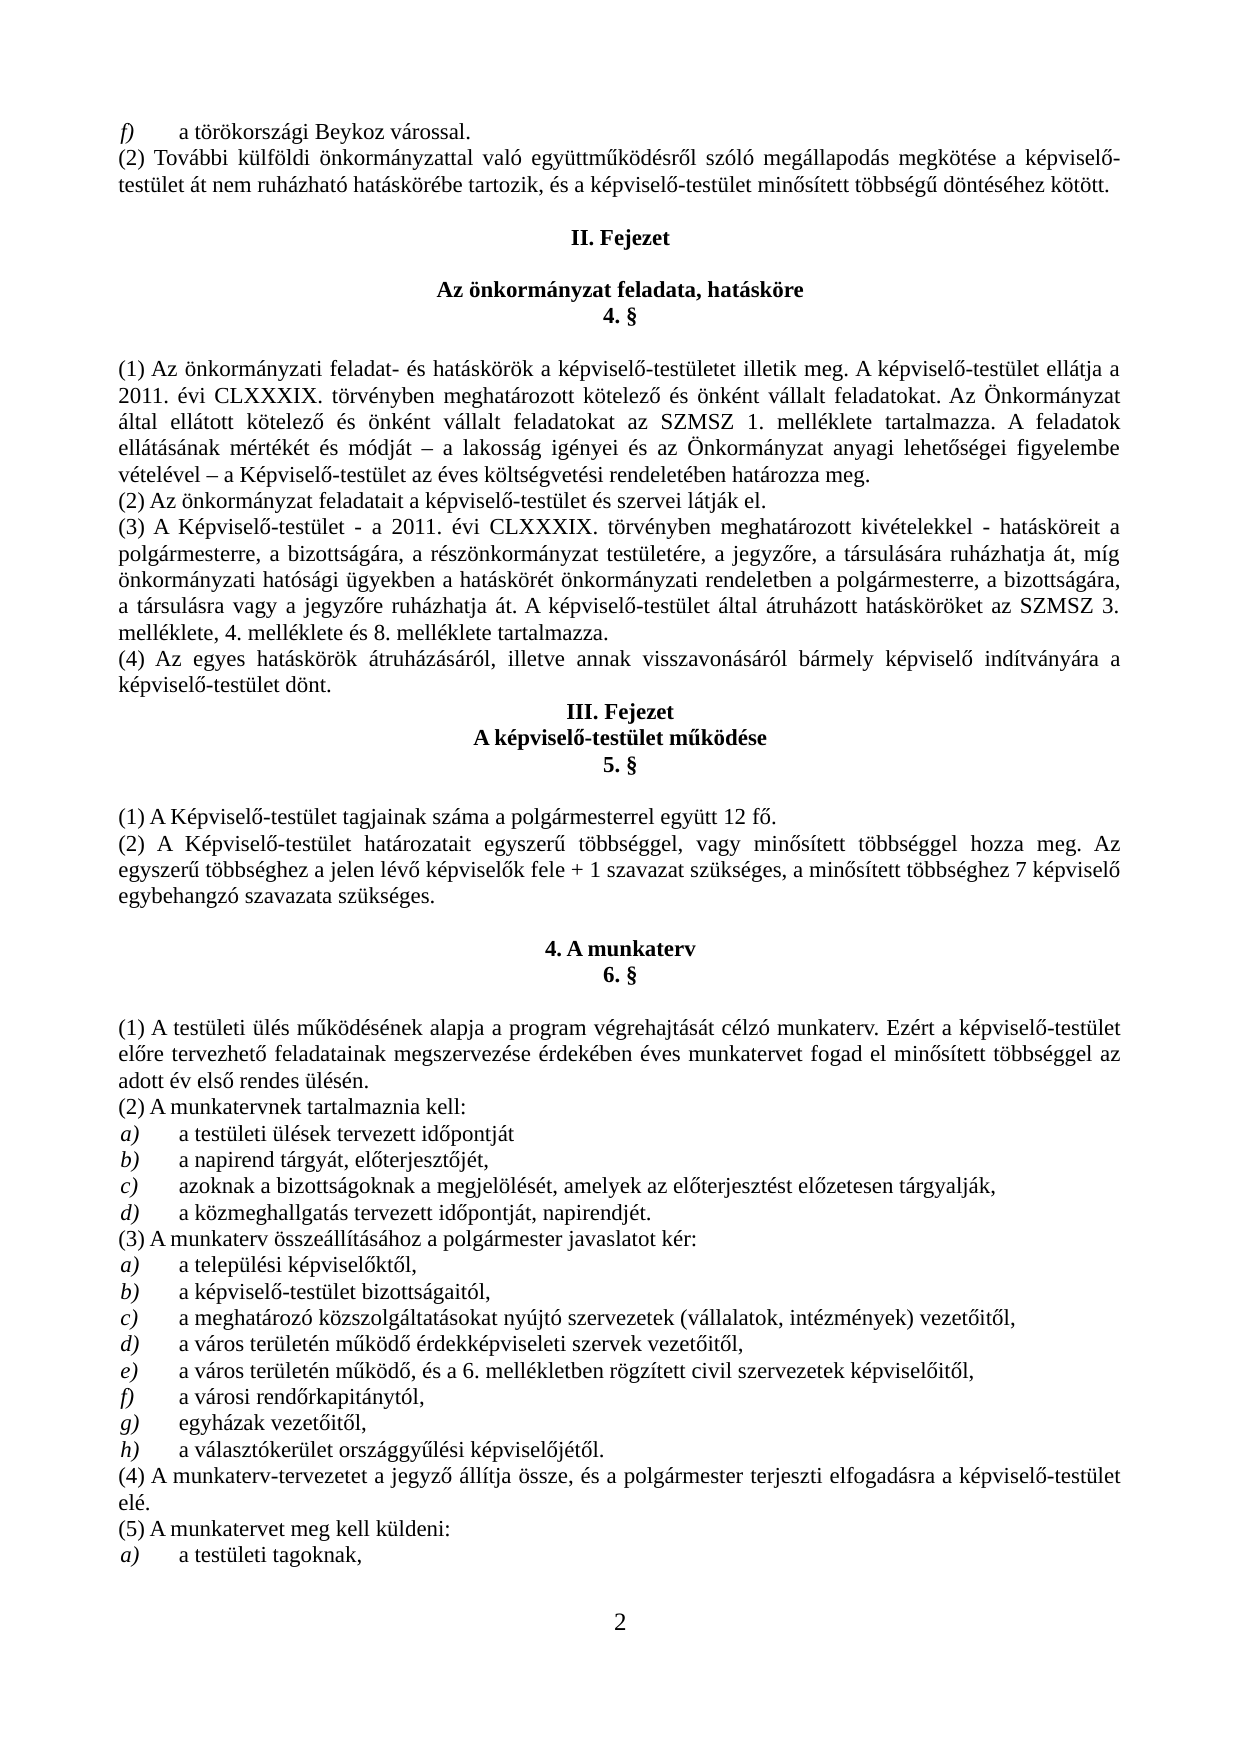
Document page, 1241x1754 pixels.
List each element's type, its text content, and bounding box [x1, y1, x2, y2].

text (2) Az önkormányzat feladatait a képviselő-testület és szervei látják el. [118, 487, 1122, 513]
text II. Fejezet [118, 223, 1122, 250]
text (1) A testületi ülés működésének alapja a program végrehajtását célzó munkaterv. Ezért a képviselő-testület előre tervezhető feladatainak megszervezése érdekében éves munkatervet fogad el minősített többséggel az adott év első rendes ülésén. [118, 1014, 1122, 1093]
text (4) Az egyes hatáskörök átruházásáról, illetve annak visszavonásáról bármely képviselő indítványára a képviselő-testület dönt. [118, 645, 1122, 698]
text A képviselő-testület működése [118, 724, 1122, 751]
text (1) A Képviselő-testület tagjainak száma a polgármesterrel együtt 12 fő. [118, 803, 1122, 830]
text f) a törökországi Beykoz várossal. [120, 118, 1122, 144]
text d) a közmeghallgatás tervezett időpontját, napirendjét. [120, 1199, 1122, 1225]
text e) a város területén működő, és a 6. mellékletben rögzített civil szervezetek képviselőitől, [120, 1357, 1122, 1383]
text h) a választókerület országgyűlési képviselőjétől. [120, 1436, 1122, 1462]
text a) a települési képviselőktől, [120, 1251, 1122, 1278]
text b) a képviselő-testület bizottságaitól, [120, 1278, 1122, 1304]
text g) egyházak vezetőitől, [120, 1409, 1122, 1436]
text f) a városi rendőrkapitánytól, [120, 1383, 1122, 1409]
text a) a testületi ülések tervezett időpontját [120, 1119, 1122, 1146]
text (2) A Képviselő-testület határozatait egyszerű többséggel, vagy minősített többséggel hozza meg. Az egyszerű többséghez a jelen lévő képviselők fele + 1 szavazat szükséges, a minősített többséghez 7 képviselő egybehangzó szavazata szükséges. [118, 830, 1122, 909]
text 4. § [118, 303, 1122, 329]
text d) a város területén működő érdekképviseleti szervek vezetőitől, [120, 1330, 1122, 1357]
text III. Fejezet [118, 698, 1122, 724]
text c) azoknak a bizottságoknak a megjelölését, amelyek az előterjesztést előzetesen tárgyalják, [120, 1172, 1122, 1199]
text (5) A munkatervet meg kell küldeni: [118, 1515, 1122, 1541]
text (2) A munkatervnek tartalmaznia kell: [118, 1093, 1122, 1119]
text (1) Az önkormányzati feladat- és hatáskörök a képviselő-testületet illetik meg. A képviselő-testület ellátja a 2011. évi CLXXXIX. törvényben meghatározott kötelező és önként vállalt feladatokat. Az Önkormányzat által ellátott kötelező és önként vállalt feladatokat az SZMSZ 1. melléklete tartalmazza. A feladatok ellátásának mértékét és módját – a lakosság igényei és az Önkormányzat anyagi lehetőségei figyelembe vételével – a Képviselő-testület az éves költségvetési rendeletében határozza meg. [118, 355, 1122, 487]
text 5. § [118, 751, 1122, 777]
text (3) A Képviselő-testület - a 2011. évi CLXXXIX. törvényben meghatározott kivételekkel - hatásköreit a polgármesterre, a bizottságára, a részönkormányzat testületére, a jegyzőre, a társulására ruházhatja át, míg önkormányzati hatósági ügyekben a hatáskörét önkormányzati rendeletben a polgármesterre, a bizottságára, a társulásra vagy a jegyzőre ruházhatja át. A képviselő-testület által átruházott hatásköröket az SZMSZ 3. melléklete, 4. melléklete és 8. melléklete tartalmazza. [118, 513, 1122, 645]
text a) a testületi tagoknak, [120, 1541, 1122, 1568]
text 6. § [118, 961, 1122, 988]
text Az önkormányzat feladata, hatásköre [118, 276, 1122, 303]
text (3) A munkaterv összeállításához a polgármester javaslatot kér: [118, 1225, 1122, 1251]
text (4) A munkaterv-tervezetet a jegyző állítja össze, és a polgármester terjeszti elfogadásra a képviselő-testület elé. [118, 1462, 1122, 1515]
text b) a napirend tárgyát, előterjesztőjét, [120, 1146, 1122, 1172]
text (2) További külföldi önkormányzattal való együttműködésről szóló megállapodás megkötése a képviselő-testület át nem ruházható hatáskörébe tartozik, és a képviselő-testület minősített többségű döntéséhez kötött. [118, 144, 1122, 197]
text 4. A munkaterv [118, 935, 1122, 961]
text c) a meghatározó közszolgáltatásokat nyújtó szervezetek (vállalatok, intézmények) vezetőitől, [120, 1304, 1122, 1330]
